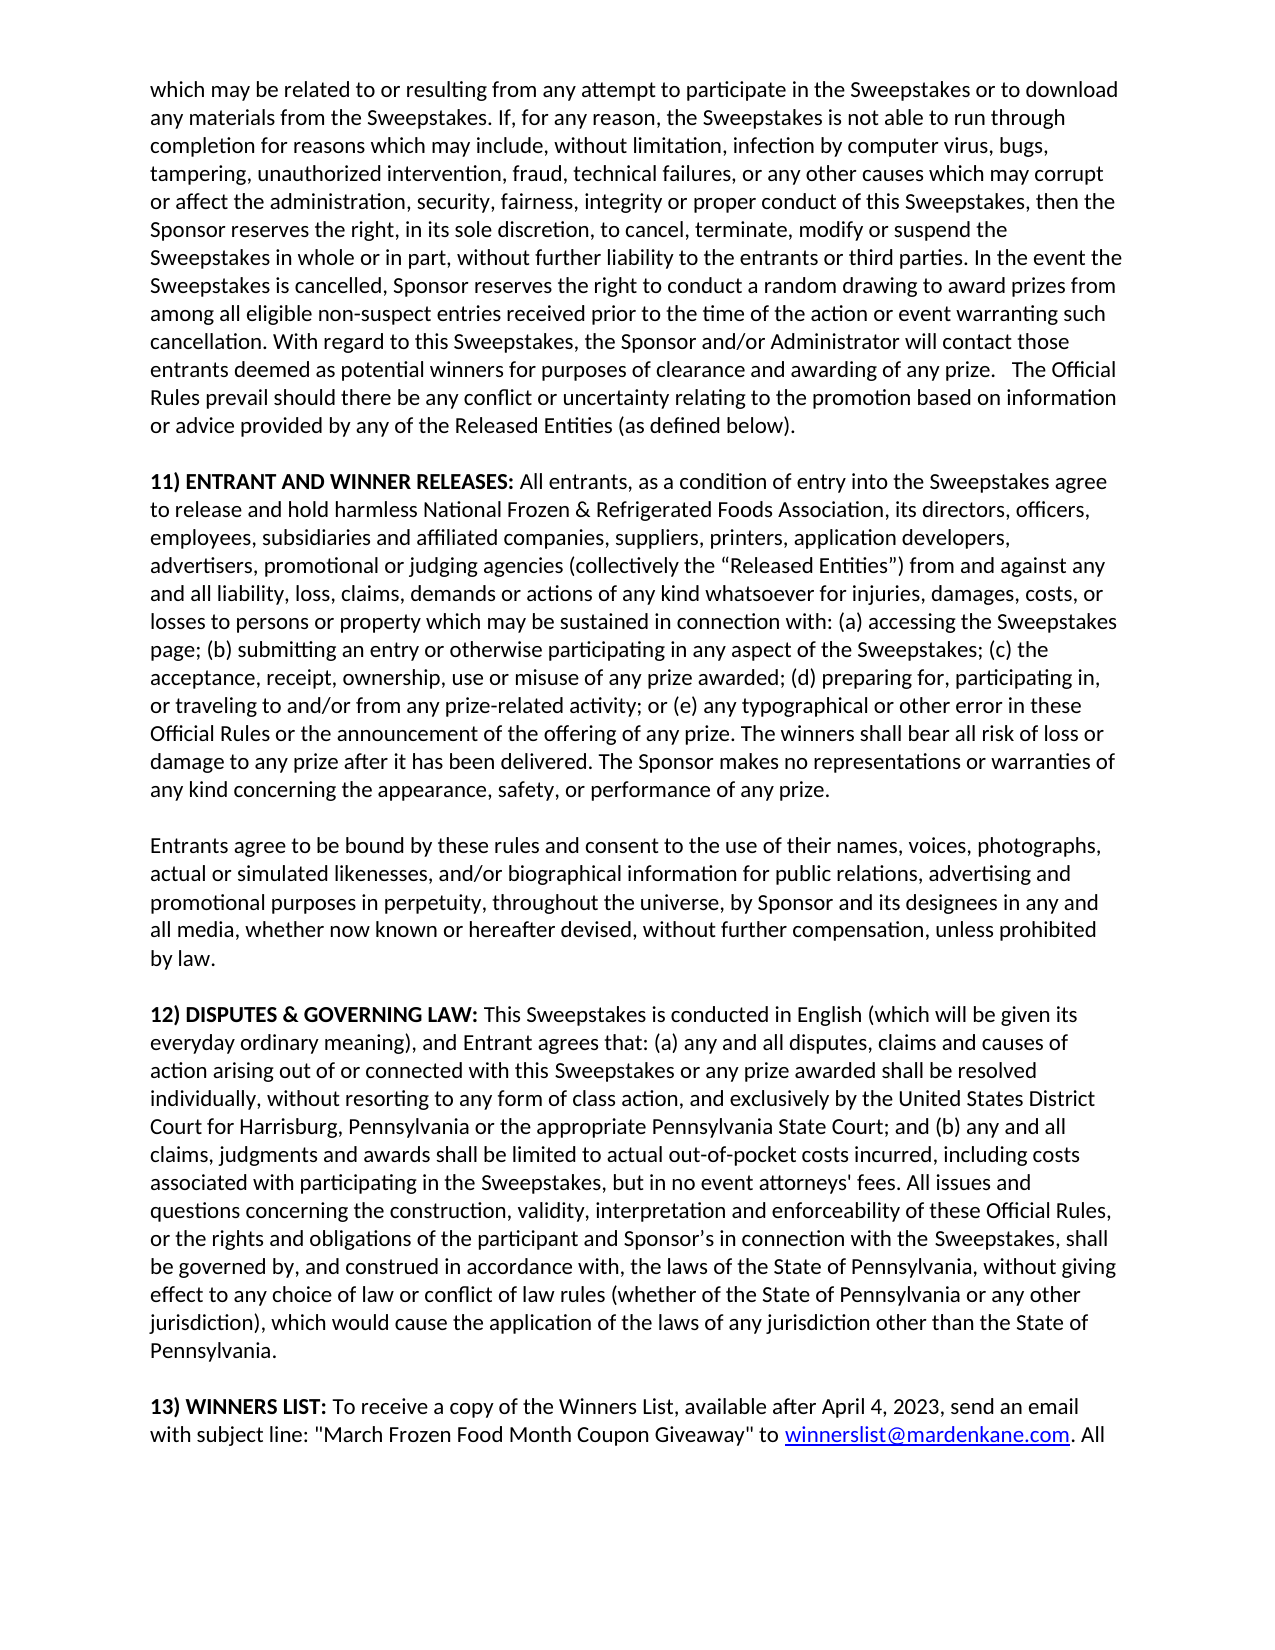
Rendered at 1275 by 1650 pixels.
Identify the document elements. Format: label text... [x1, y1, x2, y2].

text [150, 75, 1125, 439]
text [150, 1392, 1125, 1448]
text Entrants agree to be bound by these rules and consent to the use of their names, voices, photographs, actual or simulated likenesses, and/or biographical information for public relations, advertising and promotional purposes in perpetuity, throughout the universe, by Sponsor and its designees in any and all media, whether now known or hereafter devised, without further compensation, unless prohibited by law. [150, 832, 1125, 972]
text 12) DISPUTES & GOVERNING LAW: This Sweepstakes is conducted in English (which will be given its everyday ordinary meaning), and Entrant agrees that: (a) any and all disputes, claims and causes of action arising out of or connected with this Sweepstakes or any prize awarded shall be resolved individually, without resorting to any form of class action, and exclusively by the United States District Court for Harrisburg, Pennsylvania or the appropriate Pennsylvania State Court; and (b) any and all claims, judgments and awards shall be limited to actual out-of-pocket costs incurred, including costs associated with participating in the Sweepstakes, but in no event attorneys' fees. All issues and questions concerning the construction, validity, interpretation and enforceability of these Official Rules, or the rights and obligations of the participant and Sponsor’s in connection with the Sweepstakes, shall be governed by, and construed in accordance with, the laws of the State of Pennsylvania, without giving effect to any choice of law or conflict of law rules (whether of the State of Pennsylvania or any other jurisdiction), which would cause the application of the laws of any jurisdiction other than the State of Pennsylvania. [150, 1000, 1125, 1364]
text 11) ENTRANT AND WINNER RELEASES: All entrants, as a condition of entry into the Sweepstakes agree to release and hold harmless National Frozen & Refrigerated Foods Association, its directors, officers, employees, subsidiaries and affiliated companies, suppliers, printers, application developers, advertisers, promotional or judging agencies (collectively the “Released Entities”) from and against any and all liability, loss, claims, demands or actions of any kind whatsoever for injuries, damages, costs, or losses to persons or property which may be sustained in connection with: (a) accessing the Sweepstakes page; (b) submitting an entry or otherwise participating in any aspect of the Sweepstakes; (c) the acceptance, receipt, ownership, use or misuse of any prize awarded; (d) preparing for, participating in, or traveling to and/or from any prize-related activity; or (e) any typographical or other error in these Official Rules or the announcement of the offering of any prize. The winners shall bear all risk of loss or damage to any prize after it has been delivered. The Sponsor makes no representations or warranties of any kind concerning the appearance, safety, or performance of any prize. [150, 467, 1125, 803]
